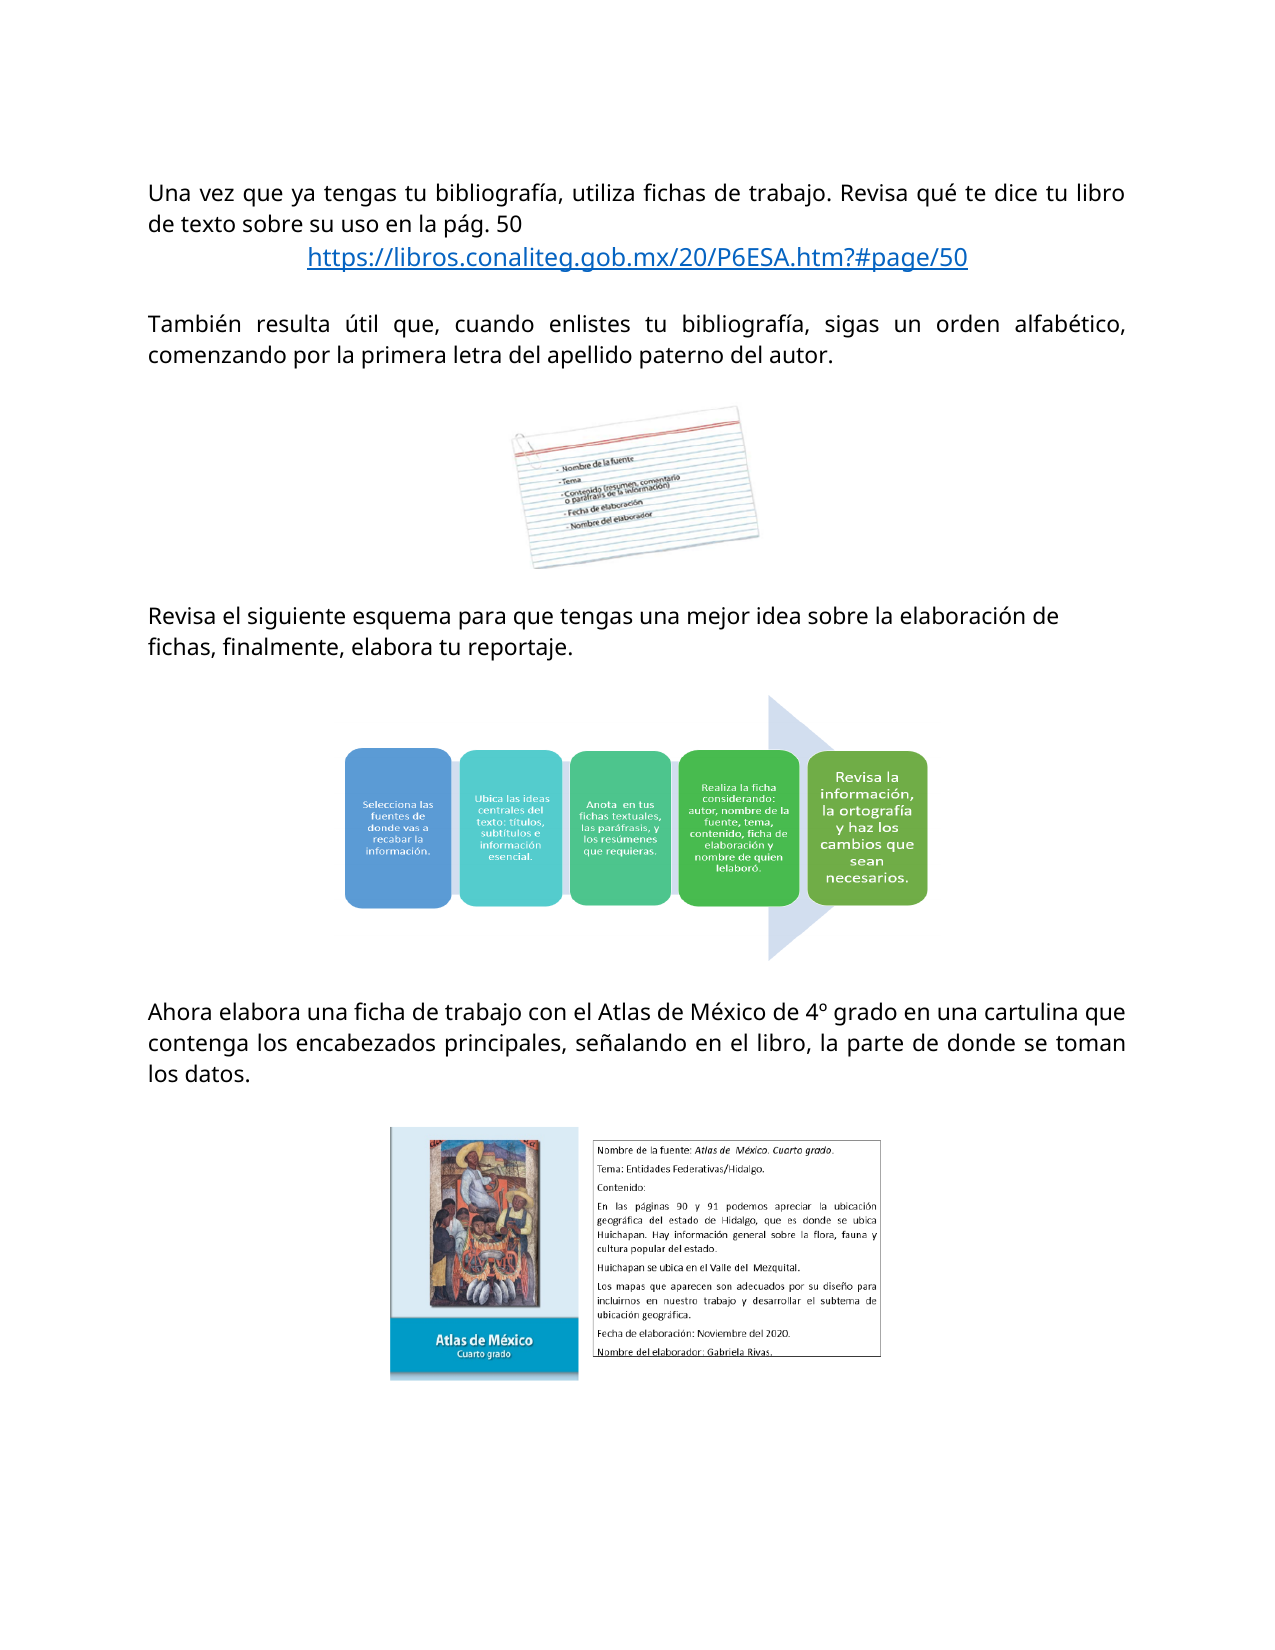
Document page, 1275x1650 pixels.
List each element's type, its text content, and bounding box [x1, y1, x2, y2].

picture [387, 1120, 888, 1383]
picture [494, 401, 780, 569]
text https://libros.conaliteg.gob.mx/20/P6ESA.htm?#page/50 [148, 240, 1127, 274]
text Una vez que ya tengas tu bibliografía, utiliza fichas de trabajo. Revisa qué te dice tu libro de texto sobre su uso en la pág. 50 [148, 177, 1127, 240]
text Ahora elabora una ficha de trabajo con el Atlas de México de 4º grado en una cartulina que contenga los encabezados principales, señalando en el libro, la parte de donde se toman los datos. [148, 996, 1127, 1089]
text Revisa el siguiente esquema para que tengas una mejor idea sobre la elaboración de fichas, finalmente, elabora tu reportaje. [148, 600, 1127, 662]
picture [334, 693, 941, 965]
text También resulta útil que, cuando enlistes tu bibliografía, sigas un orden alfabético, comenzando por la primera letra del apellido paterno del autor. [148, 308, 1127, 370]
